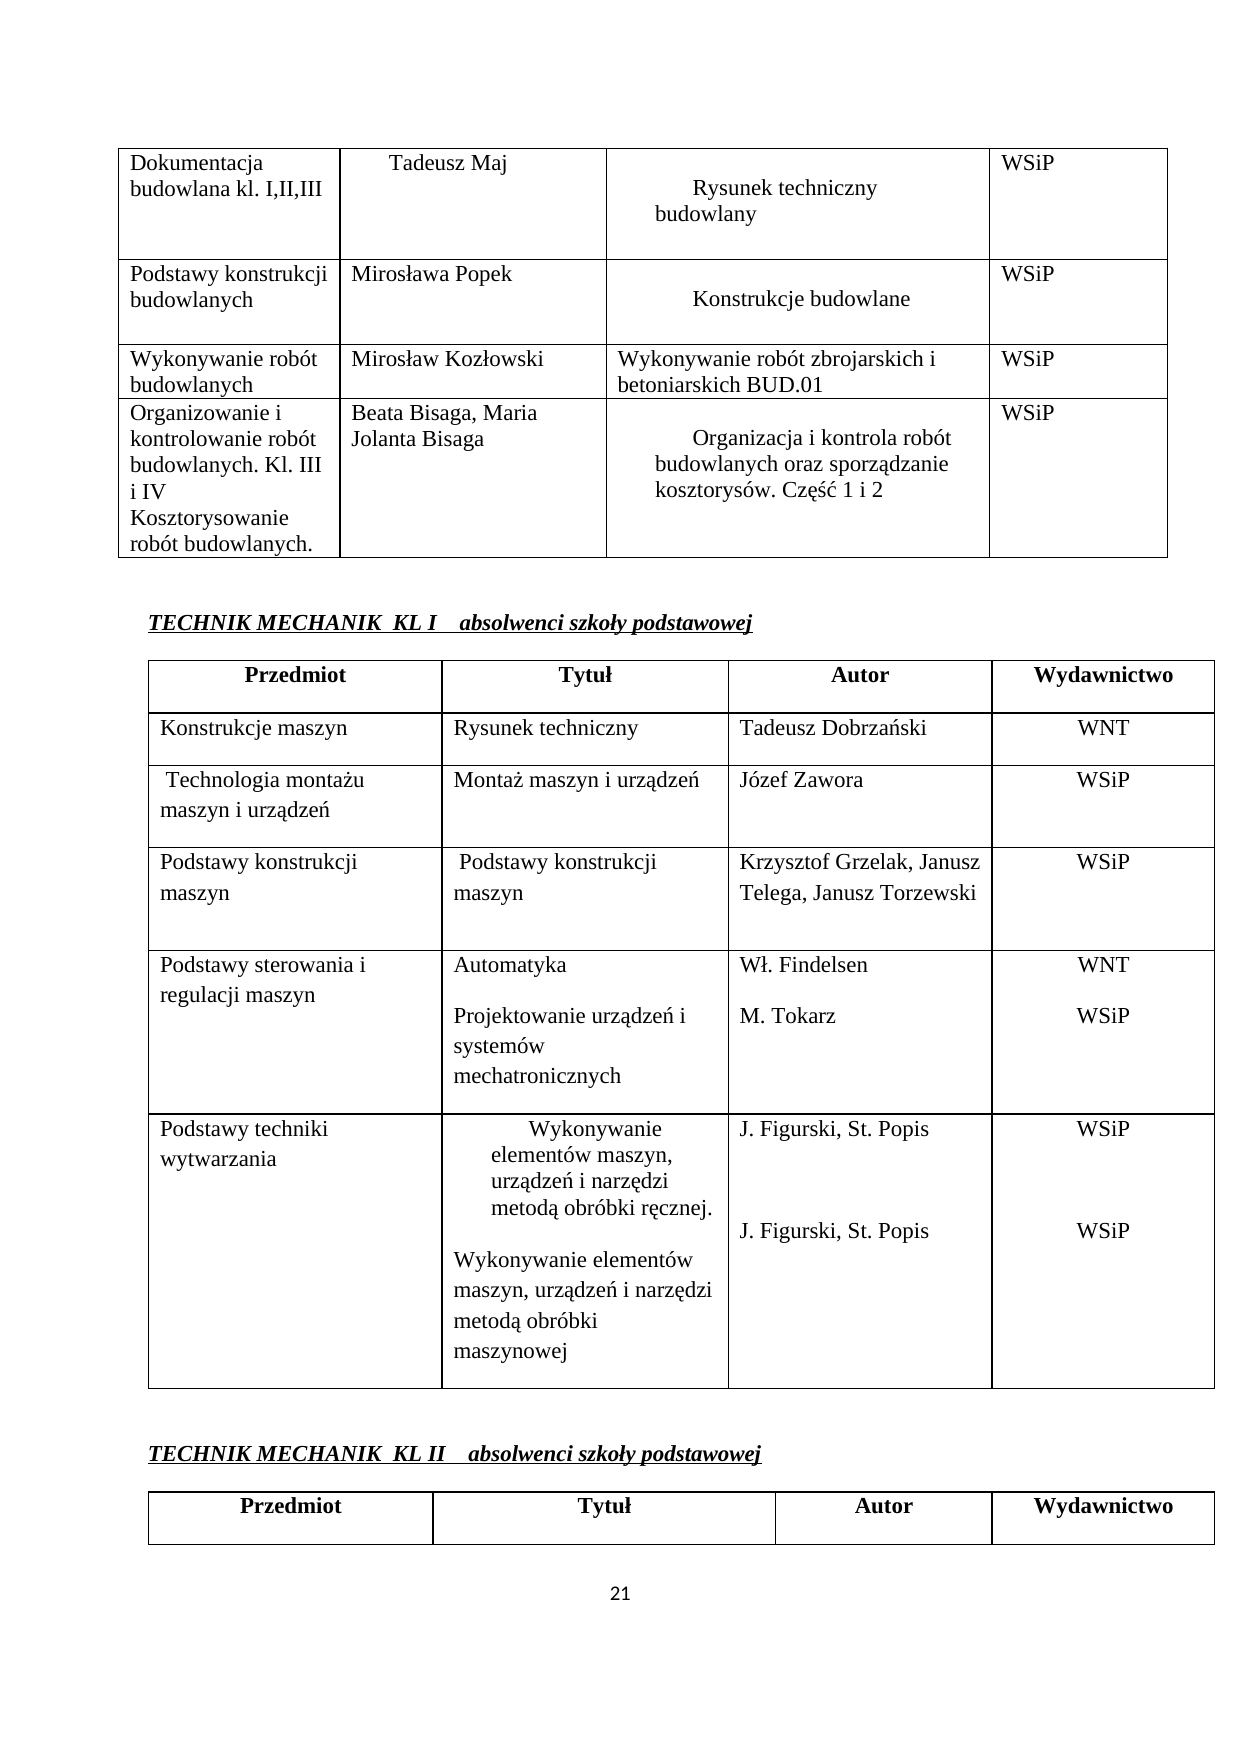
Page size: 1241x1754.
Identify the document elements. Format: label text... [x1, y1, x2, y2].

table_cell Podstawy konstrukcji maszyn [443, 848, 728, 949]
table_cell WSiP [990, 260, 1167, 344]
table_cell Wykonywanie robót zbrojarskich i betoniarskich BUD.01 [607, 345, 989, 398]
table_cell Krzysztof Grzelak, Janusz Telega, Janusz Torzewski [729, 848, 991, 949]
table_cell Organizacja i kontrola robót budowlanych oraz sporządzanie kosztorysów. Część 1 i 2 [607, 399, 989, 557]
table_cell Konstrukcje budowlane [607, 260, 989, 344]
table_cell WSiP [990, 149, 1167, 259]
table_cell Podstawy konstrukcji budowlanych [119, 260, 339, 344]
table_header Wydawnictwo [993, 661, 1214, 712]
table_cell Konstrukcje maszyn [149, 714, 441, 764]
table_header Przedmiot [149, 1493, 432, 1544]
table_cell WNT [993, 714, 1214, 764]
table_header Autor [729, 661, 991, 712]
table_cell Wykonywanie elementów maszyn, urządzeń i narzędzi metodą obróbki ręcznej. Wykonywanie elementów maszyn, urządzeń i narzędzi metodą obróbki maszynowej [443, 1115, 728, 1388]
table_cell Rysunek techniczny budowlany [607, 149, 989, 259]
table_cell Montaż maszyn i urządzeń [443, 766, 728, 847]
table_cell Tadeusz Dobrzański [729, 714, 991, 764]
table_header Przedmiot [149, 661, 441, 712]
table_header Tytuł [443, 661, 728, 712]
table_cell Podstawy sterowania i regulacji maszyn [149, 951, 441, 1113]
table_cell WSiP WSiP [993, 1115, 1214, 1388]
table_cell WSiP [990, 345, 1167, 398]
table_cell WNT WSiP [993, 951, 1214, 1113]
table_header Autor [776, 1493, 991, 1544]
table_cell Rysunek techniczny [443, 714, 728, 764]
table_cell Wł. Findelsen M. Tokarz [729, 951, 991, 1113]
table_cell Beata Bisaga, Maria Jolanta Bisaga [341, 399, 606, 557]
text TECHNIK MECHANIK KL II absolwenci szkoły podstawowej [148, 1440, 1093, 1467]
table_cell Technologia montażu maszyn i urządzeń [149, 766, 441, 847]
table_cell Podstawy konstrukcji maszyn [149, 848, 441, 949]
text TECHNIK MECHANIK KL I absolwenci szkoły podstawowej [148, 609, 1093, 635]
table_cell Automatyka Projektowanie urządzeń i systemów mechatronicznych [443, 951, 728, 1113]
table_header Tytuł [434, 1493, 775, 1544]
table_cell J. Figurski, St. Popis J. Figurski, St. Popis [729, 1115, 991, 1388]
table_cell Podstawy techniki wytwarzania [149, 1115, 441, 1388]
table_cell Mirosław Kozłowski [341, 345, 606, 398]
table_cell Tadeusz Maj [341, 149, 606, 259]
table_cell WSiP [993, 848, 1214, 949]
table_cell WSiP [993, 766, 1214, 847]
table_cell Józef Zawora [729, 766, 991, 847]
table_header Wydawnictwo [993, 1493, 1214, 1544]
table_cell WSiP [990, 399, 1167, 557]
table_cell Organizowanie i kontrolowanie robót budowlanych. Kl. III i IV Kosztorysowanie robót budowlanych. [119, 399, 339, 557]
table_cell Wykonywanie robót budowlanych [119, 345, 339, 398]
table_cell Dokumentacja budowlana kl. I,II,III [119, 149, 339, 259]
table_cell Mirosława Popek [341, 260, 606, 344]
